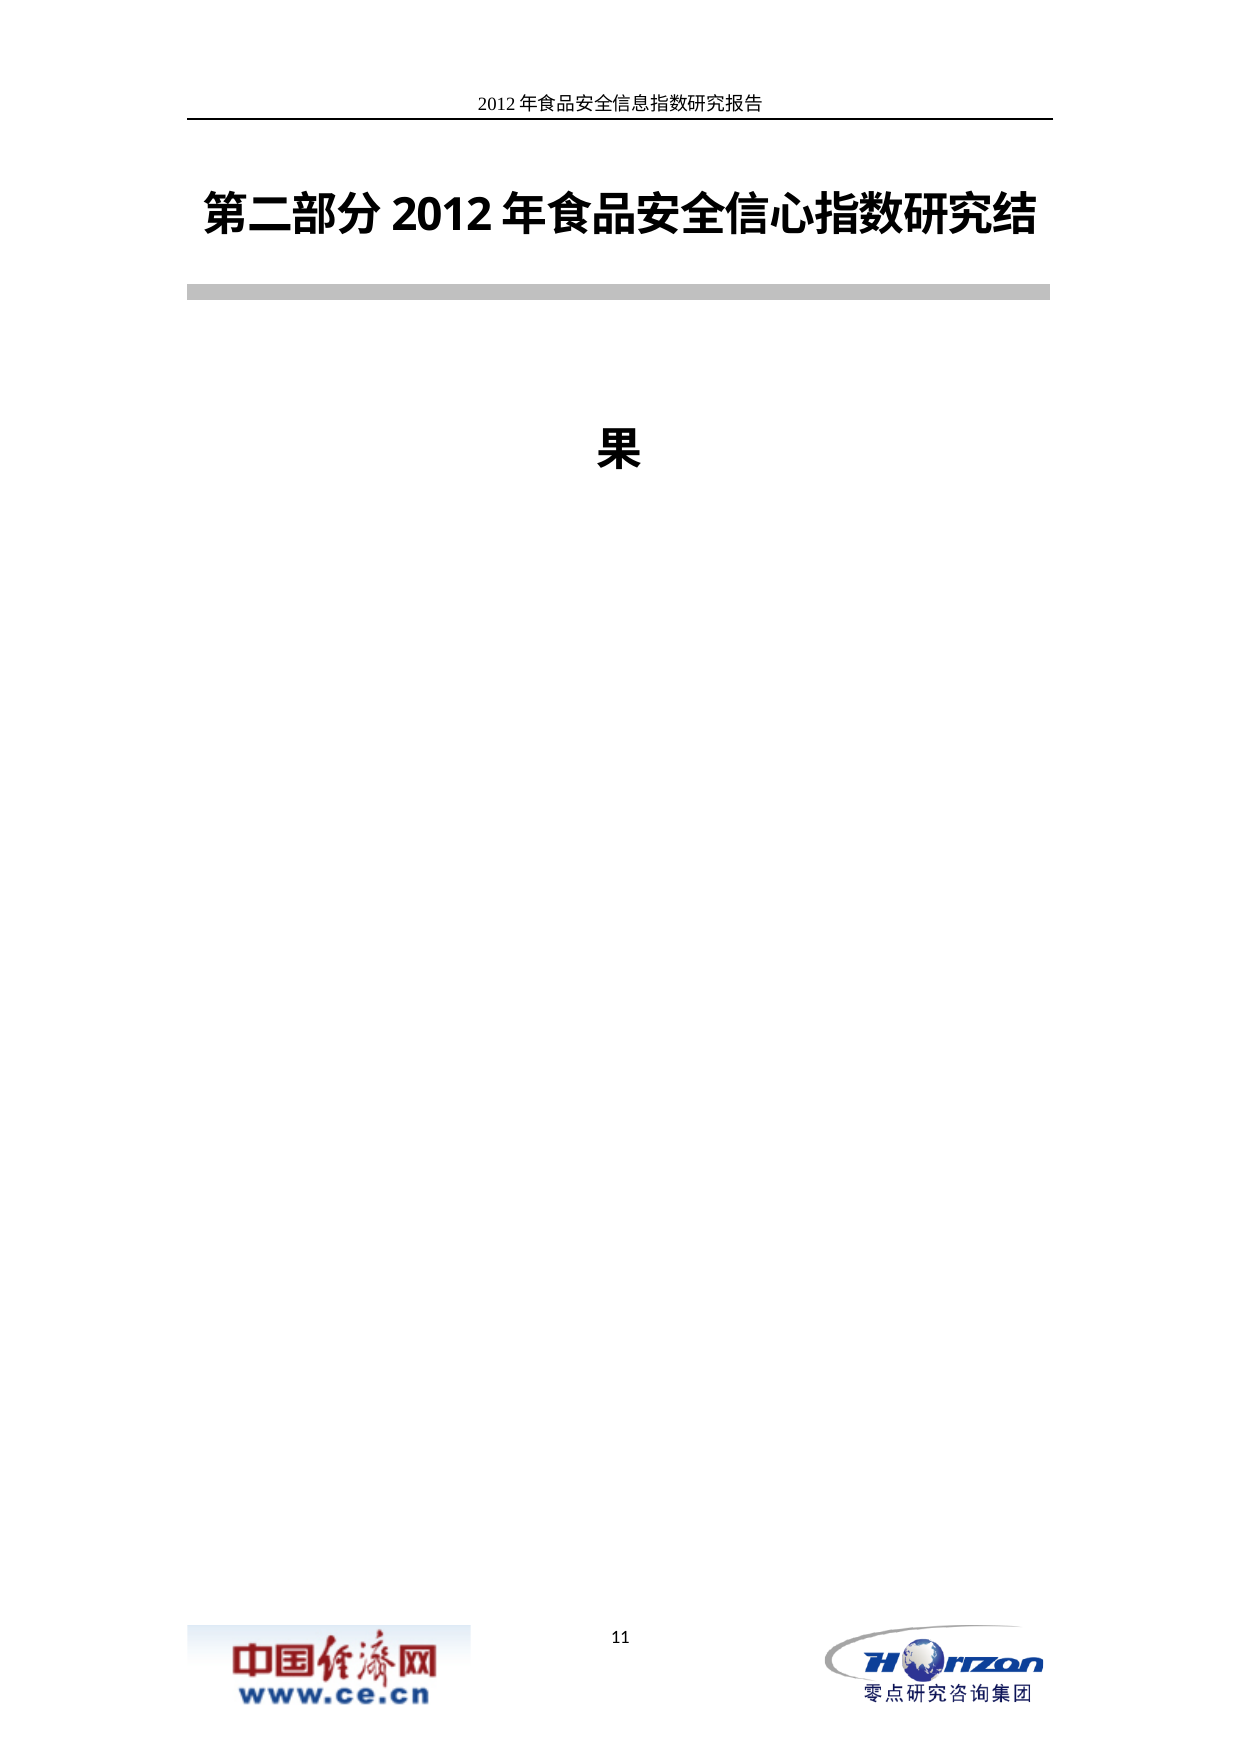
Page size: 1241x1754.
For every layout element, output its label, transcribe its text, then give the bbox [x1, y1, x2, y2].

picture [187, 1625, 471, 1708]
subtitle 第二部分 2012年食品安全信心指数研究结果 [187, 162, 1053, 494]
picture [824, 1625, 1044, 1703]
